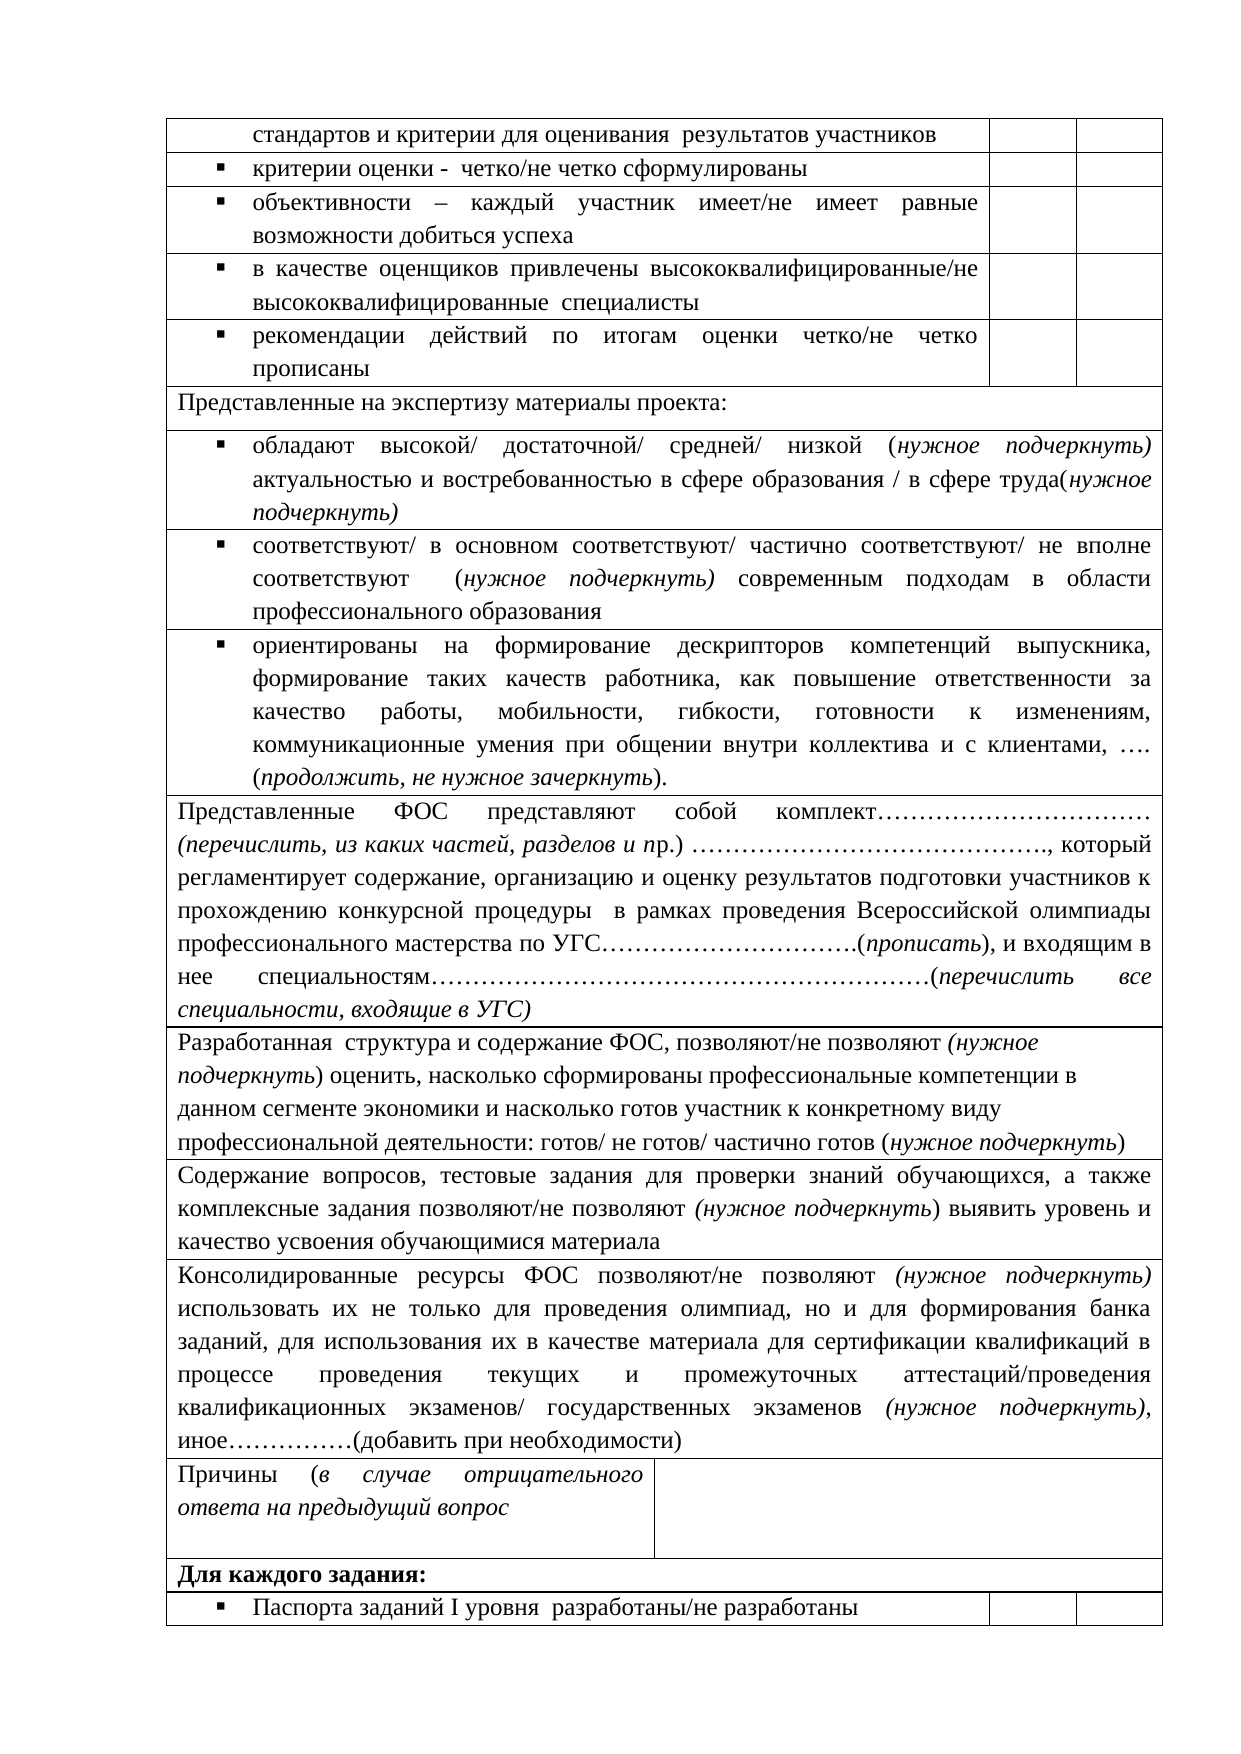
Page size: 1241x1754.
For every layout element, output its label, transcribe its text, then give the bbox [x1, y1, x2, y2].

table_cell [1077, 320, 1162, 386]
table_cell рекомендации действий по итогам оценки четко/не четко прописаны [167, 320, 989, 386]
table_cell Для каждого задания: [167, 1559, 1162, 1591]
table_cell Представленные на экспертизу материалы проекта: [167, 387, 1162, 429]
table_cell [990, 153, 1076, 186]
table_cell Представленные ФОС представляют собой комплект…………………………… (перечислить, из каких частей, разделов и пр.) ……………………………………., который регламентирует содержание, организацию и оценку результатов подготовки участников к прохождению конкурсной процедуры в рамках проведения Всероссийской олимпиады профессионального мастерства по УГС………………………….(прописать), и входящим в нее специальностям……………………………………………………(перечислить все специальности, входящие в УГС) [167, 796, 1162, 1026]
table_cell [1077, 153, 1162, 186]
table_cell Причины (в случае отрицательного ответа на предыдущий вопрос [167, 1459, 654, 1558]
table_cell [1077, 254, 1162, 319]
table_cell Консолидированные ресурсы ФОС позволяют/не позволяют (нужное подчеркнуть) использовать их не только для проведения олимпиад, но и для формирования банка заданий, для использования их в качестве материала для сертификации квалификаций в процессе проведения текущих и промежуточных аттестаций/проведения квалификационных экзаменов/ государственных экзаменов (нужное подчеркнуть), иное……………(добавить при необходимости) [167, 1260, 1162, 1458]
table_cell [990, 1593, 1076, 1625]
table_cell объективности – каждый участник имеет/не имеет равные возможности добиться успеха [167, 187, 989, 252]
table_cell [167, 119, 989, 152]
table_cell [1077, 119, 1162, 152]
table_cell [990, 119, 1076, 152]
table_cell обладают высокой/ достаточной/ средней/ низкой (нужное подчеркнуть) актуальностью и востребованностью в сфере образования / в сфере труда(нужное подчеркнуть) [167, 431, 1162, 529]
table_cell Паспорта заданий I уровня разработаны/не разработаны [167, 1593, 989, 1625]
table_cell [1077, 1593, 1162, 1625]
table_cell соответствуют/ в основном соответствуют/ частично соответствуют/ не вполне соответствуют (нужное подчеркнуть) современным подходам в области профессионального образования [167, 530, 1162, 629]
table_cell [1077, 187, 1162, 252]
table_cell критерии оценки - четко/не четко сформулированы [167, 153, 989, 186]
table_cell в качестве оценщиков привлечены высококвалифицированные/не высококвалифицированные специалисты [167, 254, 989, 319]
table_cell Разработанная структура и содержание ФОС, позволяют/не позволяют (нужное подчеркнуть) оценить, насколько сформированы профессиональные компетенции в данном сегменте экономики и насколько готов участник к конкретному виду профессиональной деятельности: готов/ не готов/ частично готов (нужное подчеркнуть) [167, 1028, 1162, 1159]
table_cell [990, 187, 1076, 252]
table_cell [990, 254, 1076, 319]
table_cell ориентированы на формирование дескрипторов компетенций выпускника, формирование таких качеств работника, как повышение ответственности за качество работы, мобильности, гибкости, готовности к изменениям, коммуникационные умения при общении внутри коллектива и с клиентами, …. (продолжить, не нужное зачеркнуть). [167, 630, 1162, 795]
table_cell [655, 1459, 1162, 1558]
table_cell Содержание вопросов, тестовые задания для проверки знаний обучающихся, а также комплексные задания позволяют/не позволяют (нужное подчеркнуть) выявить уровень и качество усвоения обучающимися материала [167, 1160, 1162, 1259]
table_cell [990, 320, 1076, 386]
